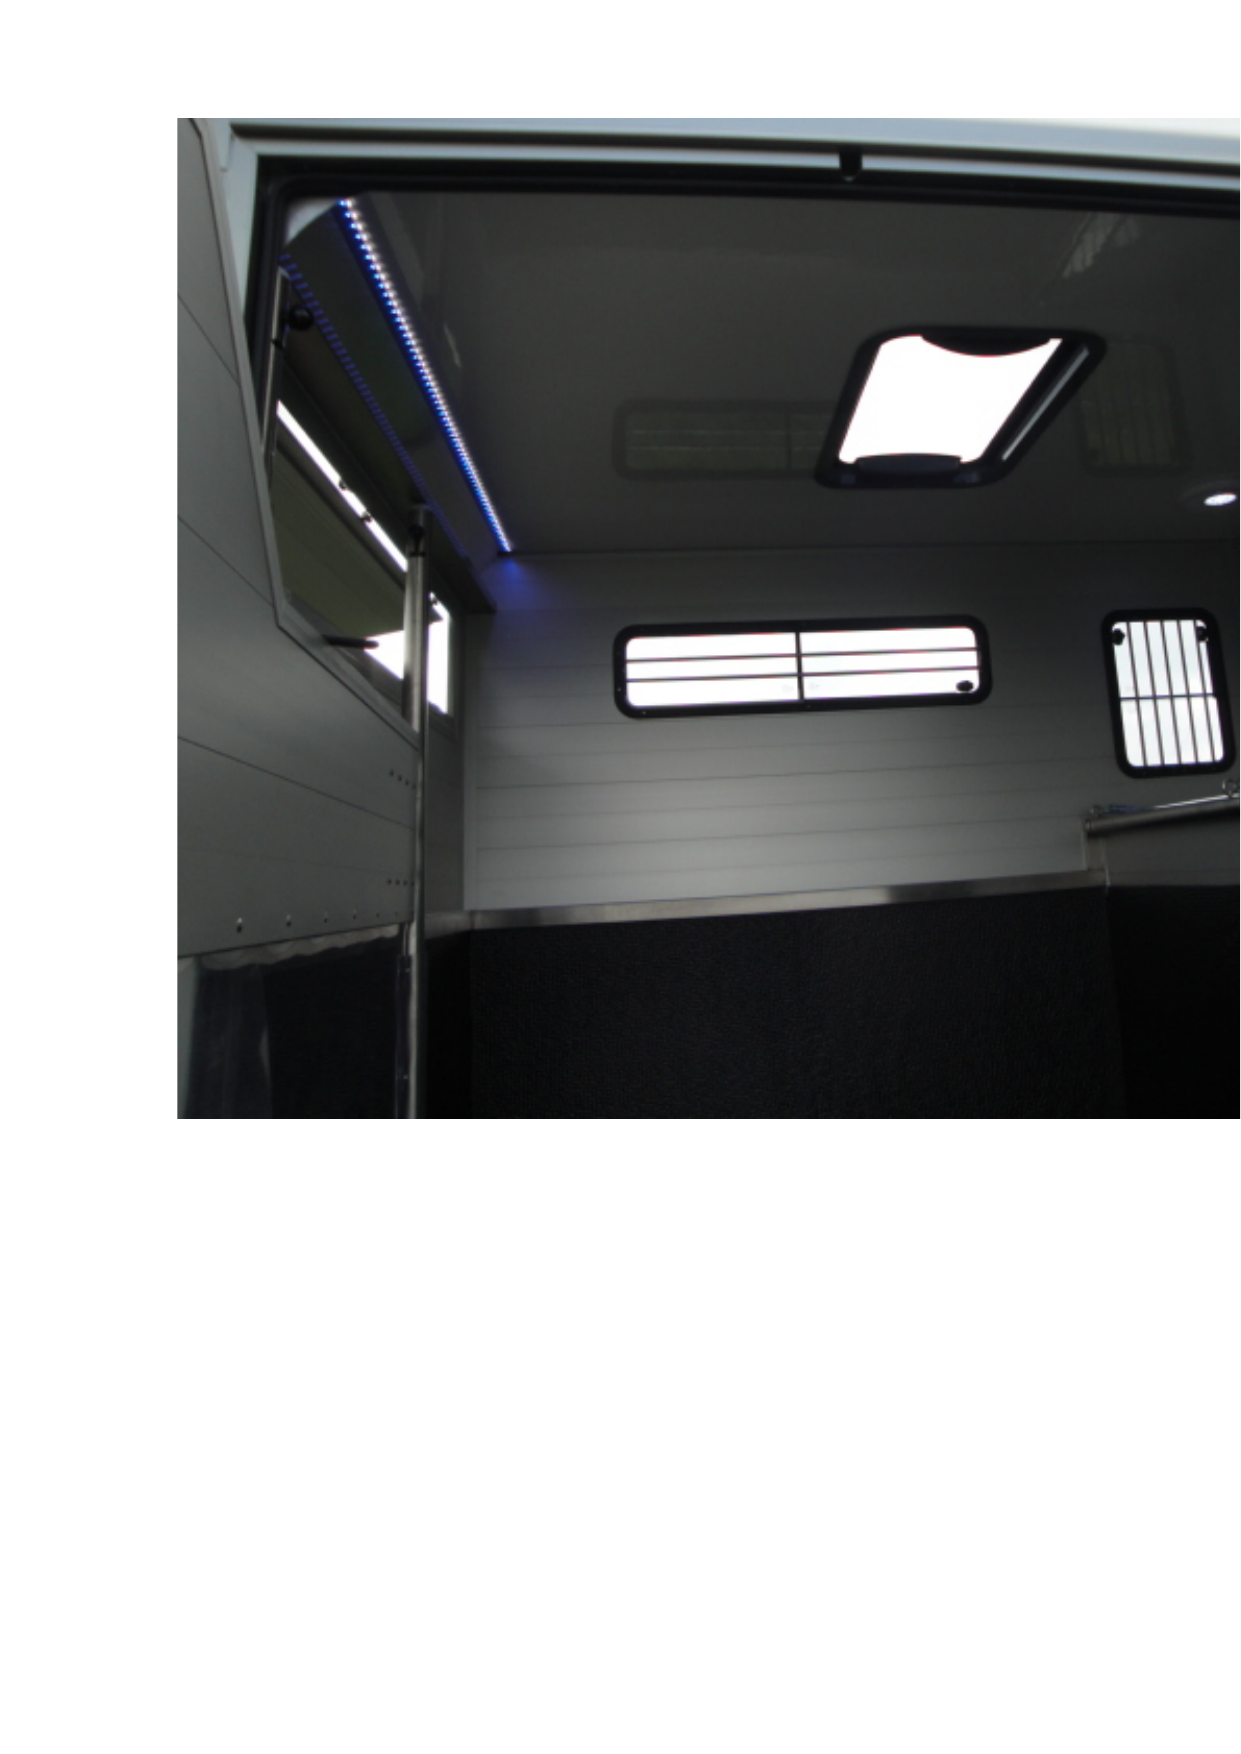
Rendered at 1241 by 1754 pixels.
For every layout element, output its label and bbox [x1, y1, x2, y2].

picture [177, 118, 1241, 1119]
